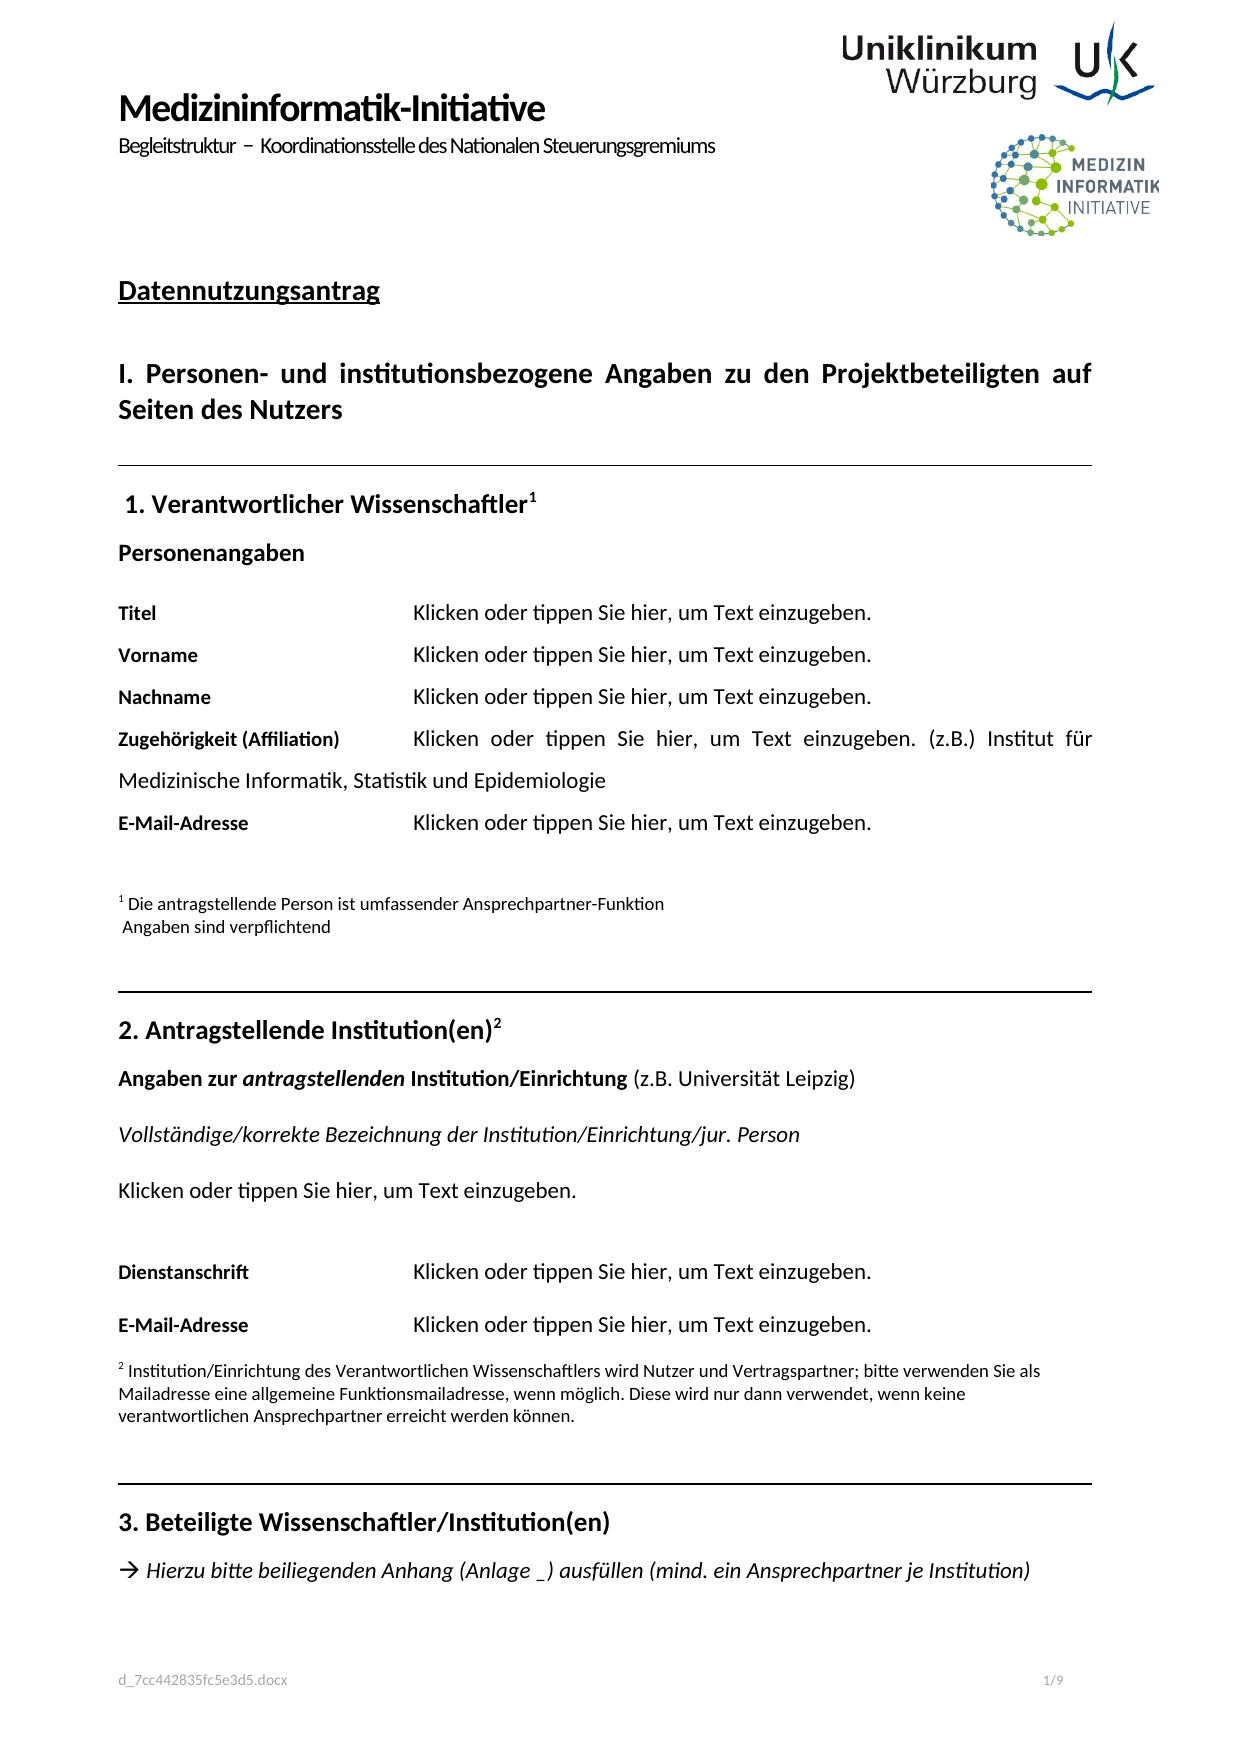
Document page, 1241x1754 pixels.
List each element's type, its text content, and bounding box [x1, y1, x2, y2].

text Angaben sind verpflichtend [118, 915, 1092, 938]
text 2 Institution/Einrichtung des Verantwortlichen Wissenschaftlers wird Nutzer und Vertragspartner; bitte verwenden Sie als Mailadresse eine allgemeine Funktionsmailadresse, wenn möglich. Diese wird nur dann verwendet, wenn keine verantwortlichen Ansprechpartner erreicht werden können. [118, 1359, 1092, 1428]
text E-Mail-Adresse [118, 1310, 1092, 1338]
text Hierzu bitte beiliegenden Anhang (Anlage _) ausfüllen (mind. ein Ansprechpartner je Institution) [118, 1556, 1092, 1584]
text Vollständige/korrekte Bezeichnung der Institution/Einrichtung/jur. Person [118, 1120, 1092, 1148]
subtitle 1. Verantwortlicher Wissenschaftler1 [118, 487, 1092, 520]
subtitle I. Personen- und institutionsbezogene Angaben zu den Projektbeteiligten auf Seiten des Nutzers [118, 356, 1092, 427]
text Zugehörigkeit (Affiliation) (z.B.) Institut für Medizinische Informatik, Statistik und Epidemiologie [118, 724, 1092, 794]
subtitle 2. Antragstellende Institution(en)2 [118, 1013, 1092, 1046]
text Nachname [118, 682, 1092, 710]
text Dienstanschrift [118, 1257, 1092, 1285]
text Datennutzungsantrag [118, 272, 1092, 307]
text Personenangaben [118, 537, 1092, 568]
text Angaben zur antragstellenden Institution/Einrichtung (z.B. Universität Leipzig) [118, 1064, 1092, 1092]
text 1 Die antragstellende Person ist umfassender Ansprechpartner-Funktion [118, 892, 1092, 915]
picture [990, 134, 1159, 235]
text Vorname [118, 640, 1092, 668]
picture [841, 20, 1154, 105]
subtitle 3. Beteiligte Wissenschaftler/Institution(en) [118, 1506, 1092, 1538]
text Titel [118, 598, 1092, 626]
text E-Mail-Adresse [118, 808, 1092, 836]
